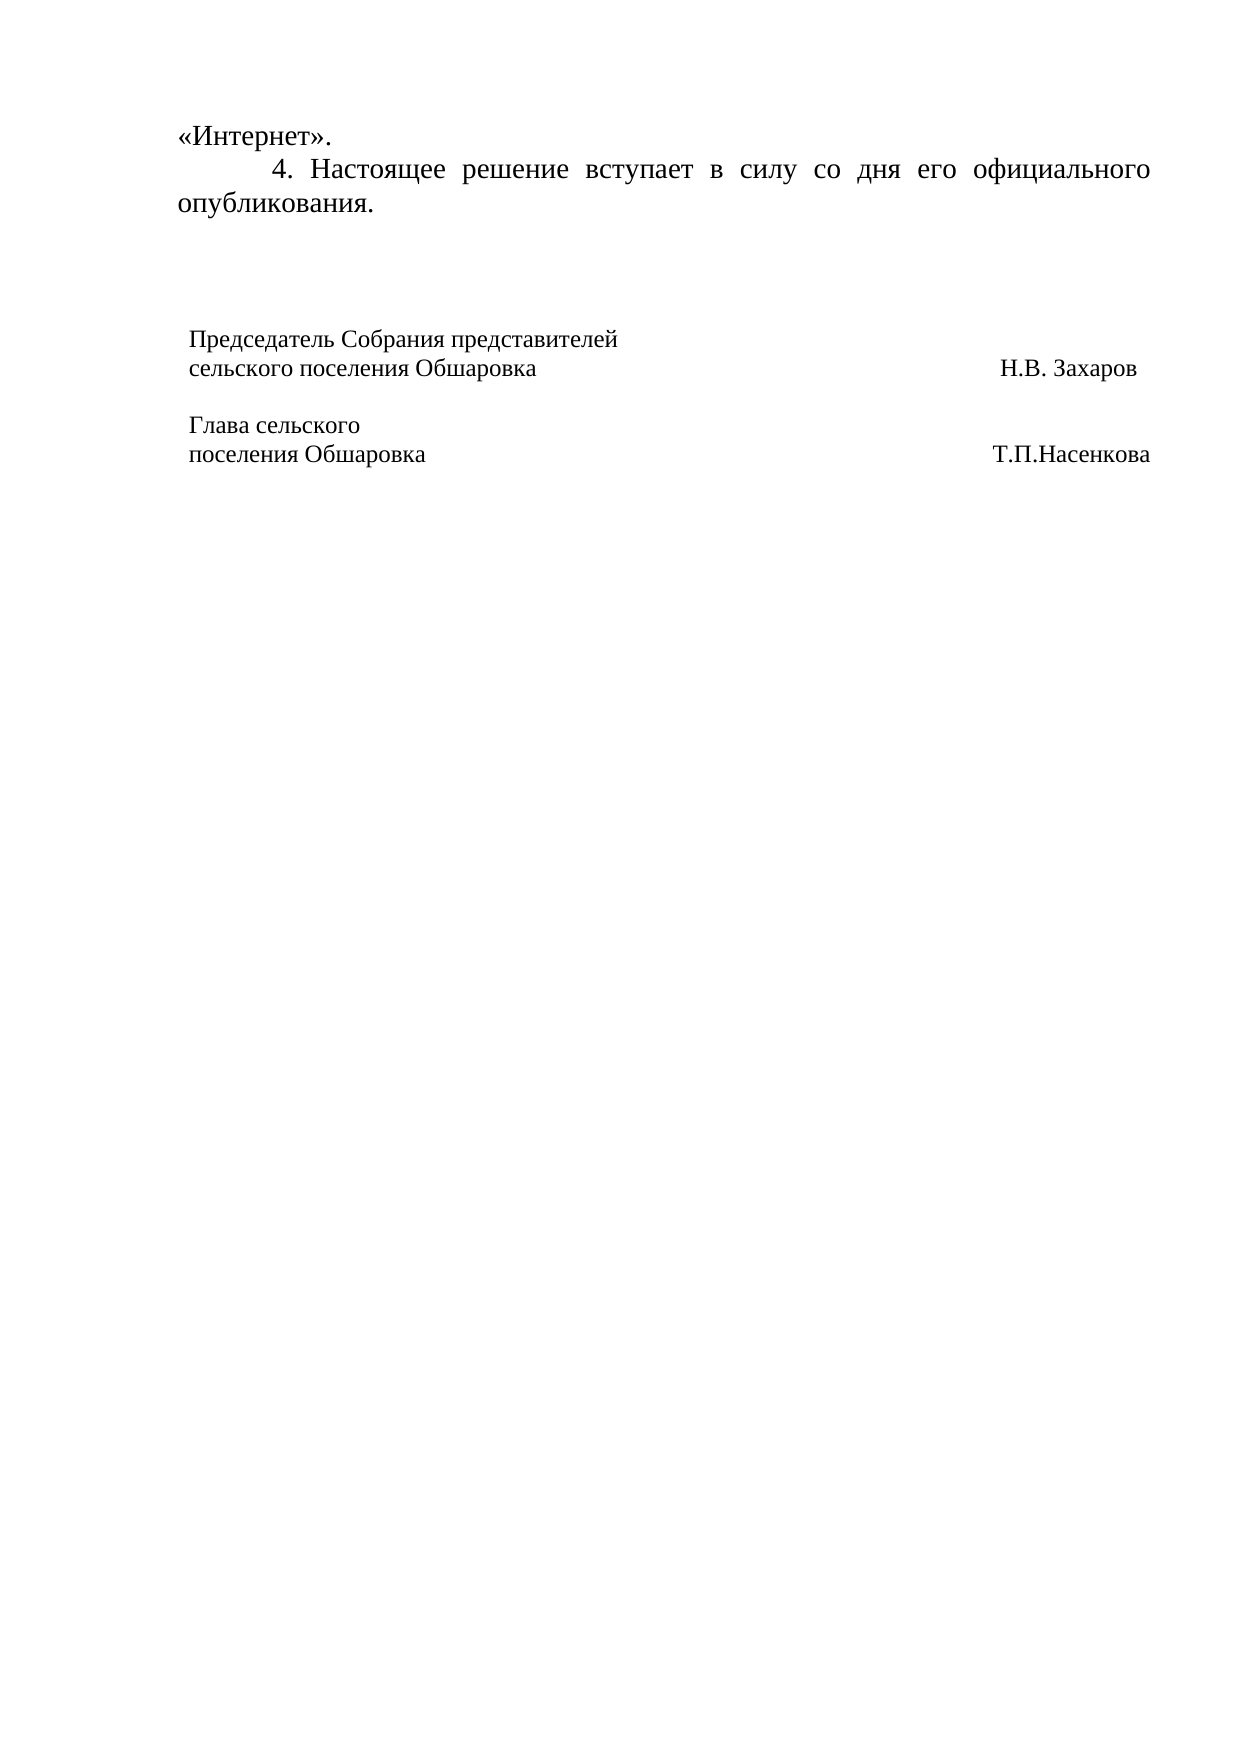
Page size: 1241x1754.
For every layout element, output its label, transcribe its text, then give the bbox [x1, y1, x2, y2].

table_header Председатель Собрания представителей сельского поселения Обшаровка Н.В. Захаров [177, 295, 1174, 382]
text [177, 118, 1152, 152]
text 4. Настоящее решение вступает в силу со дня его официального опубликования. [177, 152, 1152, 219]
table_cell Глава сельского поселения Обшаровка Т.П.Насенкова [177, 382, 1174, 587]
